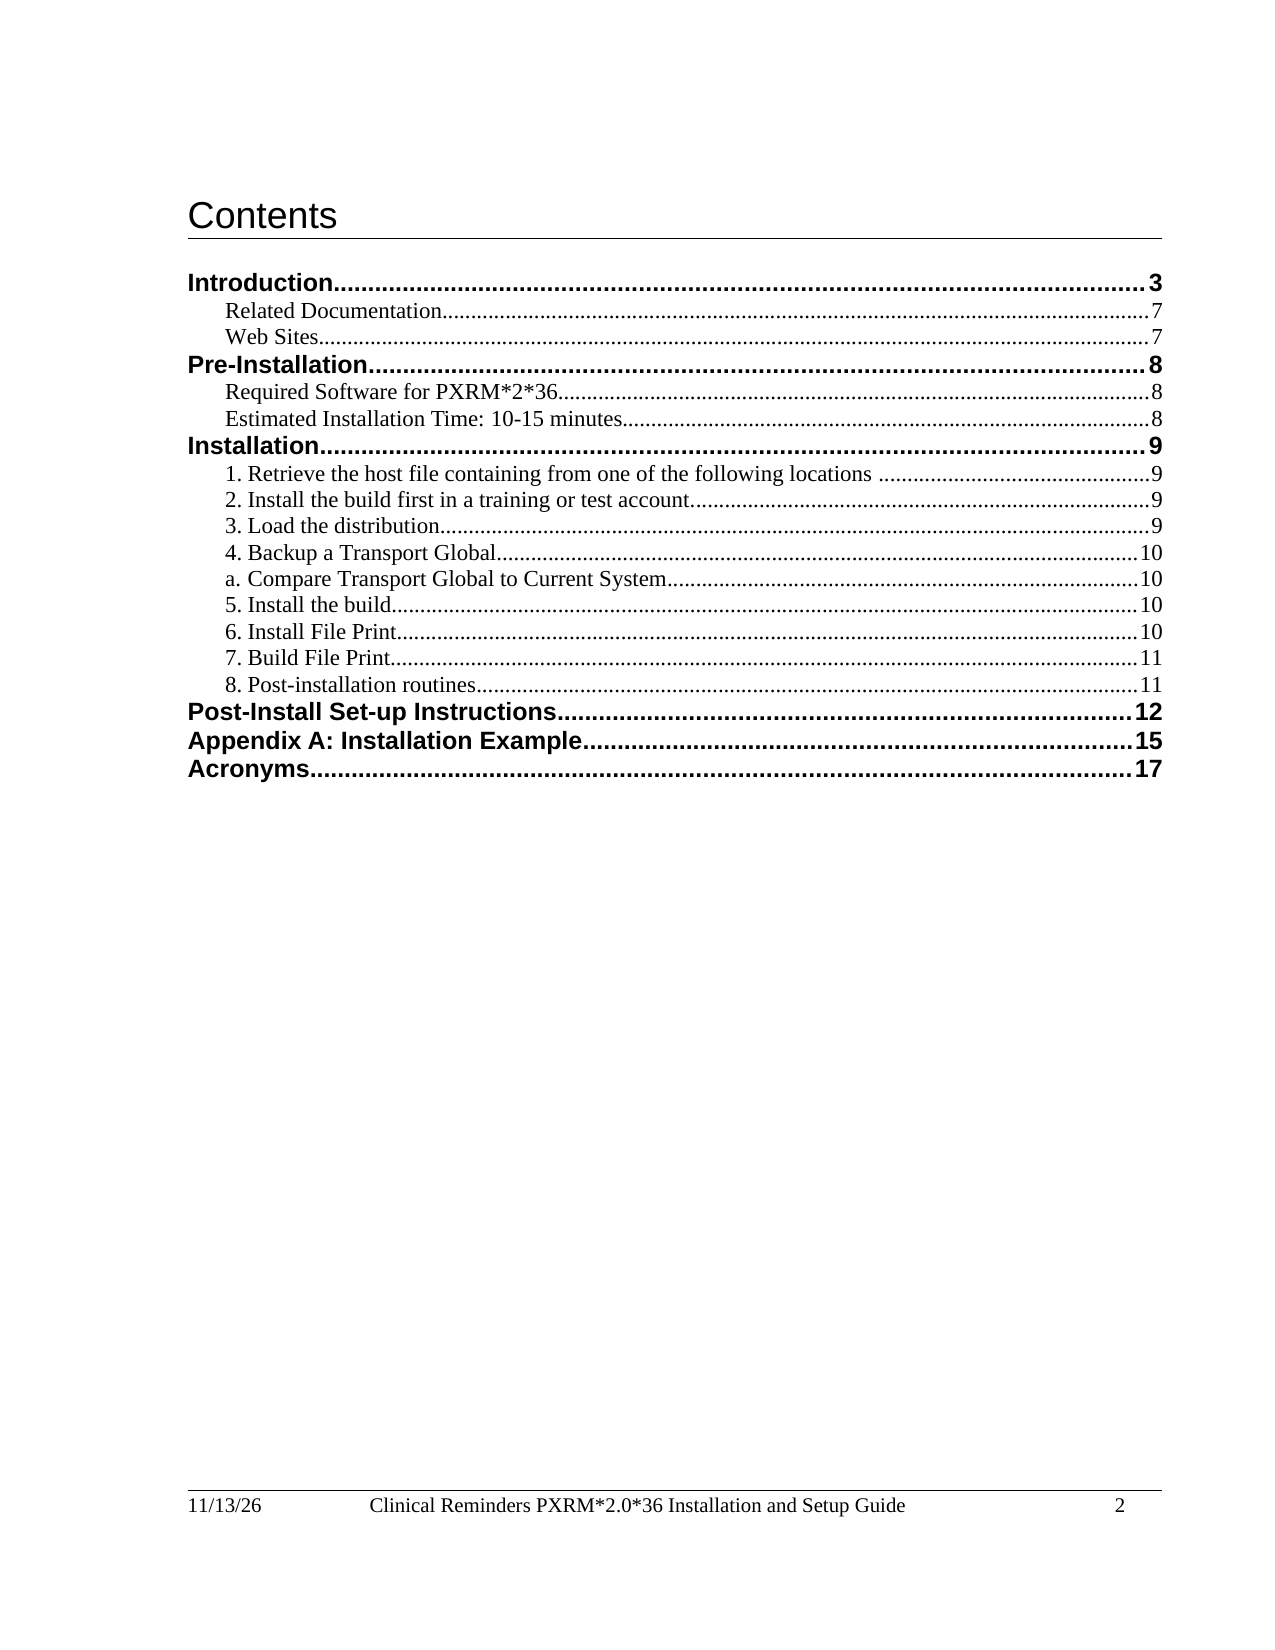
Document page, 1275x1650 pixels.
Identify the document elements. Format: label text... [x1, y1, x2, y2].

text Installation 9 [187, 431, 1162, 460]
text 2. Install the build first in a training or test account. 9 [225, 486, 1162, 512]
text 5. Install the build. 10 [225, 592, 1162, 618]
text Introduction 3 [187, 268, 1162, 297]
text Related Documentation 7 [225, 297, 1162, 323]
text a. Compare Transport Global to Current System 10 [225, 565, 1162, 592]
text Contents [187, 193, 1162, 239]
text 7. Build File Print 11 [225, 644, 1162, 671]
text Pre-Installation 8 [187, 349, 1162, 378]
text Web Sites 7 [225, 323, 1162, 349]
text Required Software for PXRM*2*36 8 [225, 378, 1162, 405]
text 1. Retrieve the host file containing from one of the following locations 9 [225, 460, 1162, 486]
text 8. Post-installation routines 11 [225, 671, 1162, 697]
text Estimated Installation Time: 10-15 minutes 8 [225, 405, 1162, 431]
text Acronyms 17 [187, 754, 1162, 783]
text 3. Load the distribution. 9 [225, 512, 1162, 539]
text 4. Backup a Transport Global 10 [225, 539, 1162, 565]
text Appendix A: Installation Example 15 [187, 726, 1162, 754]
text Post-Install Set-up Instructions 12 [187, 697, 1162, 726]
text 6. Install File Print 10 [225, 618, 1162, 644]
